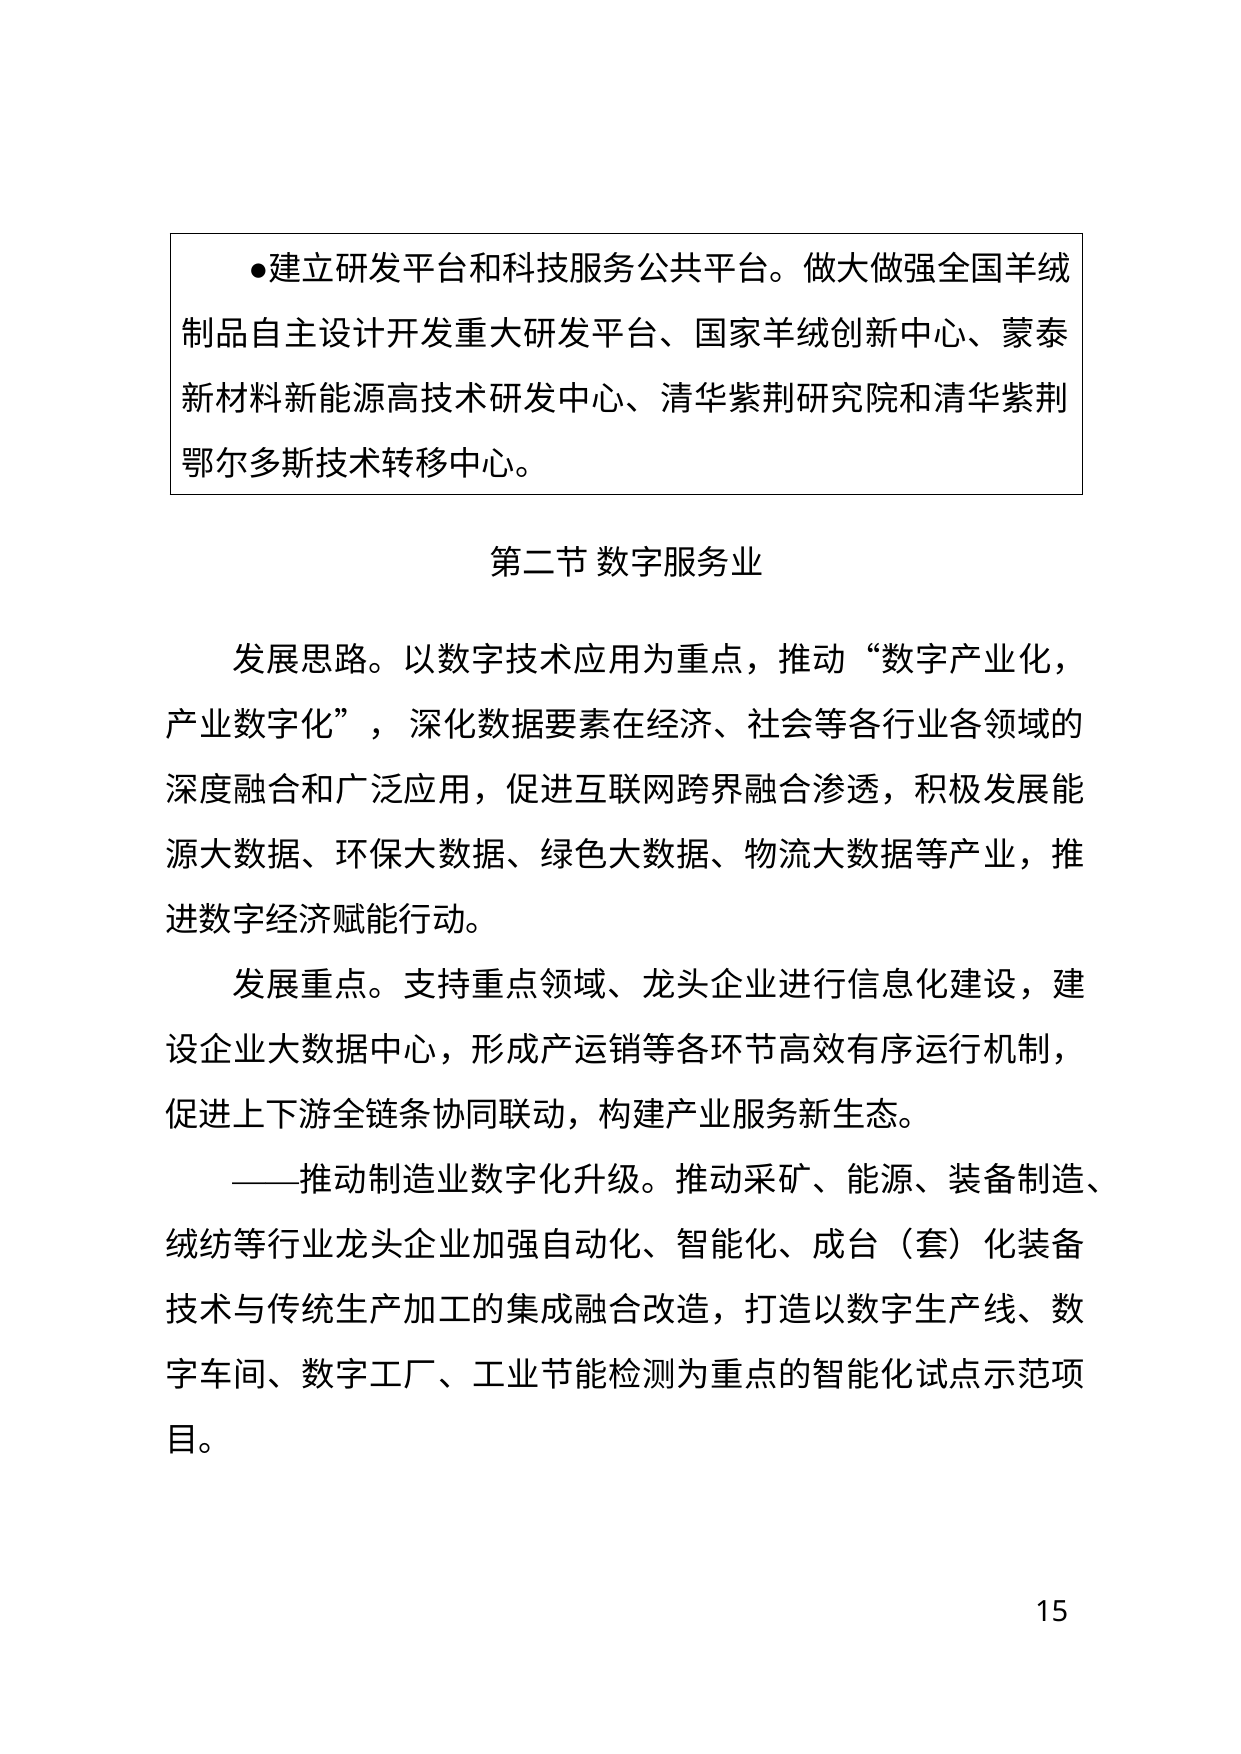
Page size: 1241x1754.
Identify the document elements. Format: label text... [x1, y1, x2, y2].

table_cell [171, 234, 1082, 494]
text 第二节 数字服务业 [165, 527, 1087, 592]
text 发展重点。支持重点领域、龙头企业进行信息化建设，建设企业大数据中心，形成产运销等各环节高效有序运行机制，促进上下游全链条协同联动，构建产业服务新生态。 [165, 950, 1087, 1145]
text ——推动制造业数字化升级。推动采矿、能源、装备制造、绒纺等行业龙头企业加强自动化、智能化、成台（套）化装备技术与传统生产加工的集成融合改造，打造以数字生产线、数字车间、数字工厂、工业节能检测为重点的智能化试点示范项目。 [165, 1145, 1087, 1470]
text 发展思路。以数字技术应用为重点，推动“数字产业化，产业数字化”， 深化数据要素在经济、社会等各行业各领域的深度融合和广泛应用，促进互联网跨界融合渗透，积极发展能源大数据、环保大数据、绿色大数据、物流大数据等产业，推进数字经济赋能行动。 [165, 625, 1087, 950]
